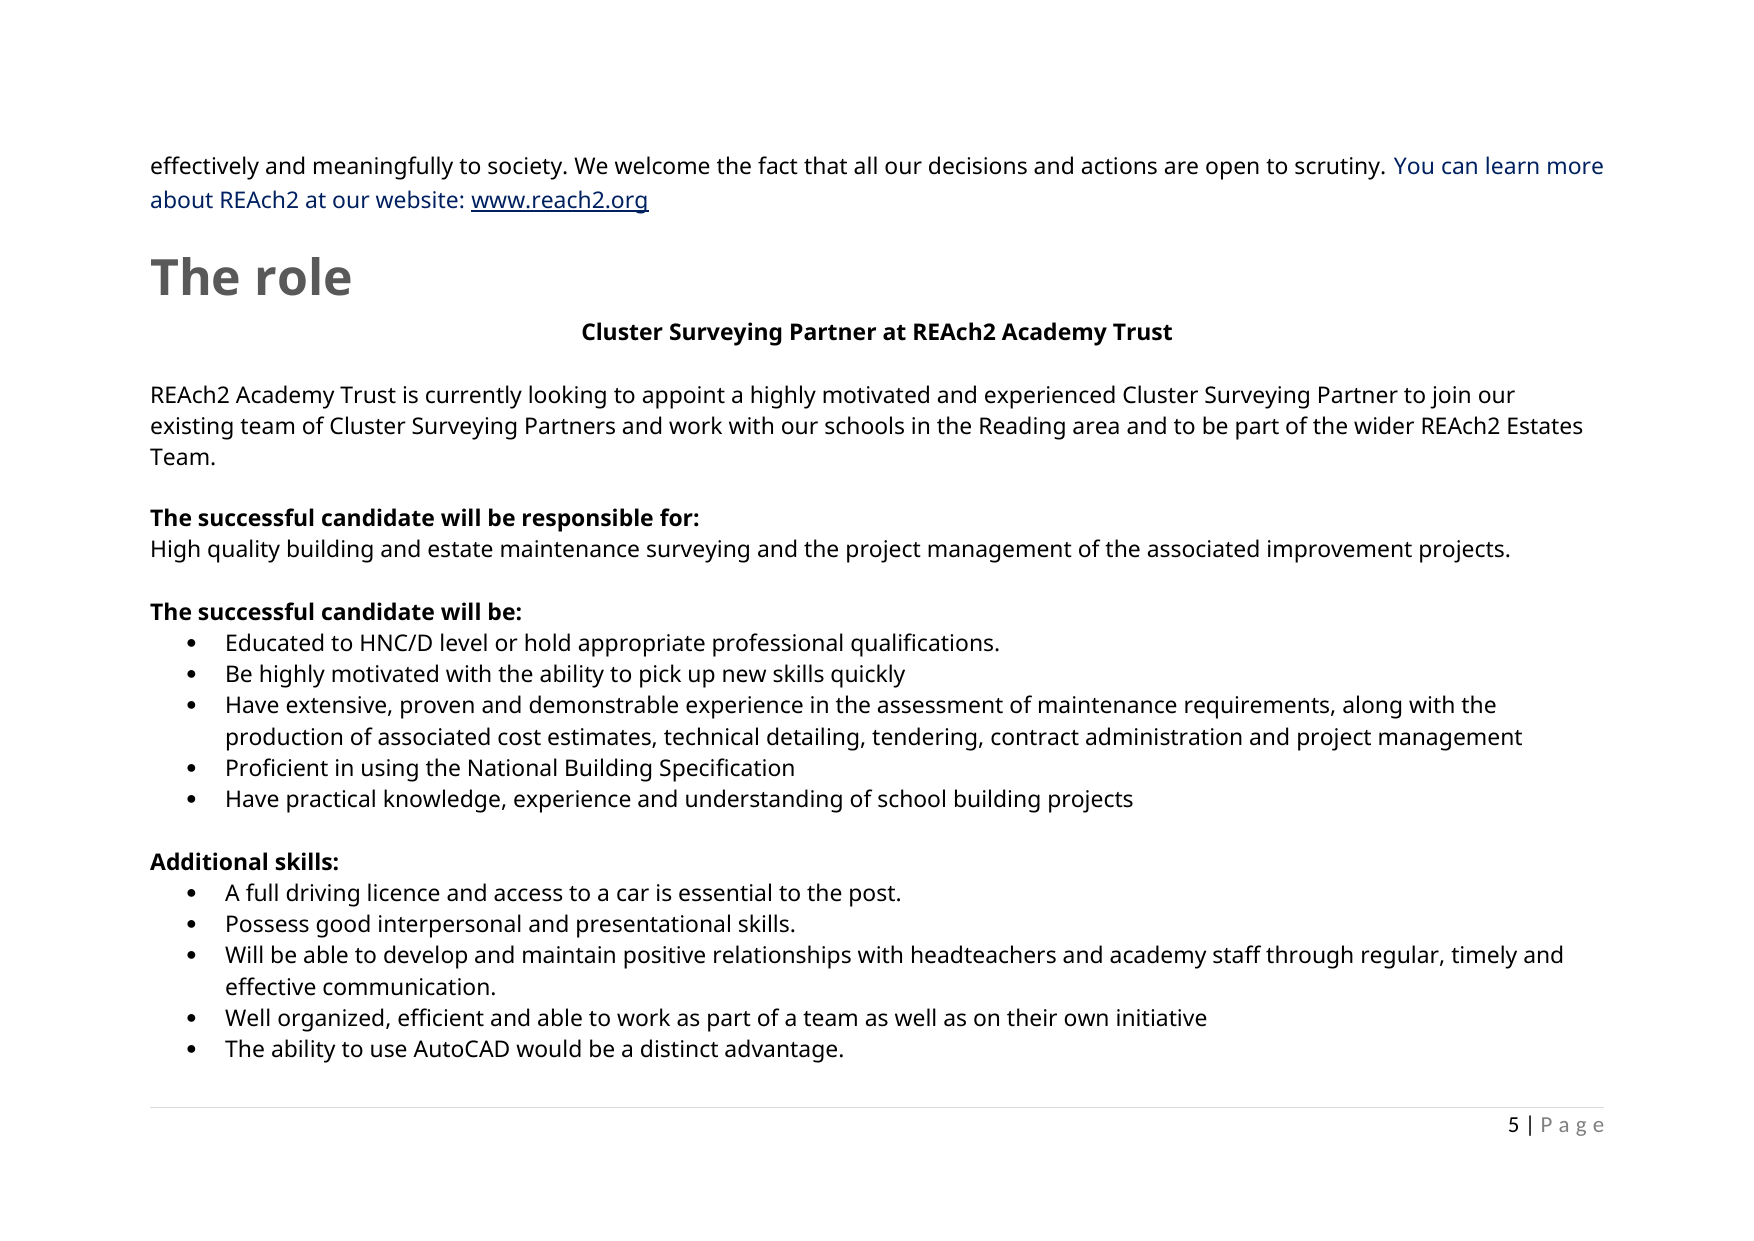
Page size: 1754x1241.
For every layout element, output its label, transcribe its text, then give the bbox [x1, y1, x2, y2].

text The successful candidate will be responsible for: [150, 502, 1604, 533]
text The successful candidate will be: [150, 595, 1604, 627]
list Well organized, efficient and able to work as part of a team as well as on their own initiative [187, 1002, 1604, 1033]
list Educated to HNC/D level or hold appropriate professional qualifications. [187, 627, 1604, 658]
list Have extensive, proven and demonstrable experience in the assessment of maintenance requirements, along with the production of associated cost estimates, technical detailing, tendering, contract administration and project management [187, 689, 1604, 752]
subtitle The role [150, 242, 1604, 310]
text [150, 150, 1604, 215]
list Possess good interpersonal and presentational skills. [187, 908, 1604, 939]
text Cluster Surveying Partner at REAch2 Academy Trust [150, 316, 1604, 347]
list Be highly motivated with the ability to pick up new skills quickly [187, 658, 1604, 689]
list Will be able to develop and maintain positive relationships with headteachers and academy staff through regular, timely and effective communication. [187, 939, 1604, 1002]
list The ability to use AutoCAD would be a distinct advantage. [187, 1033, 1604, 1064]
list Proficient in using the National Building Specification [187, 752, 1604, 783]
text REAch2 Academy Trust is currently looking to appoint a highly motivated and experienced Cluster Surveying Partner to join our existing team of Cluster Surveying Partners and work with our schools in the Reading area and to be part of the wider REAch2 Estates Team. [150, 379, 1604, 472]
text Additional skills: [150, 845, 1604, 877]
text High quality building and estate maintenance surveying and the project management of the associated improvement projects. [150, 533, 1604, 564]
list Have practical knowledge, experience and understanding of school building projects [187, 783, 1604, 814]
list A full driving licence and access to a car is essential to the post. [187, 877, 1604, 908]
